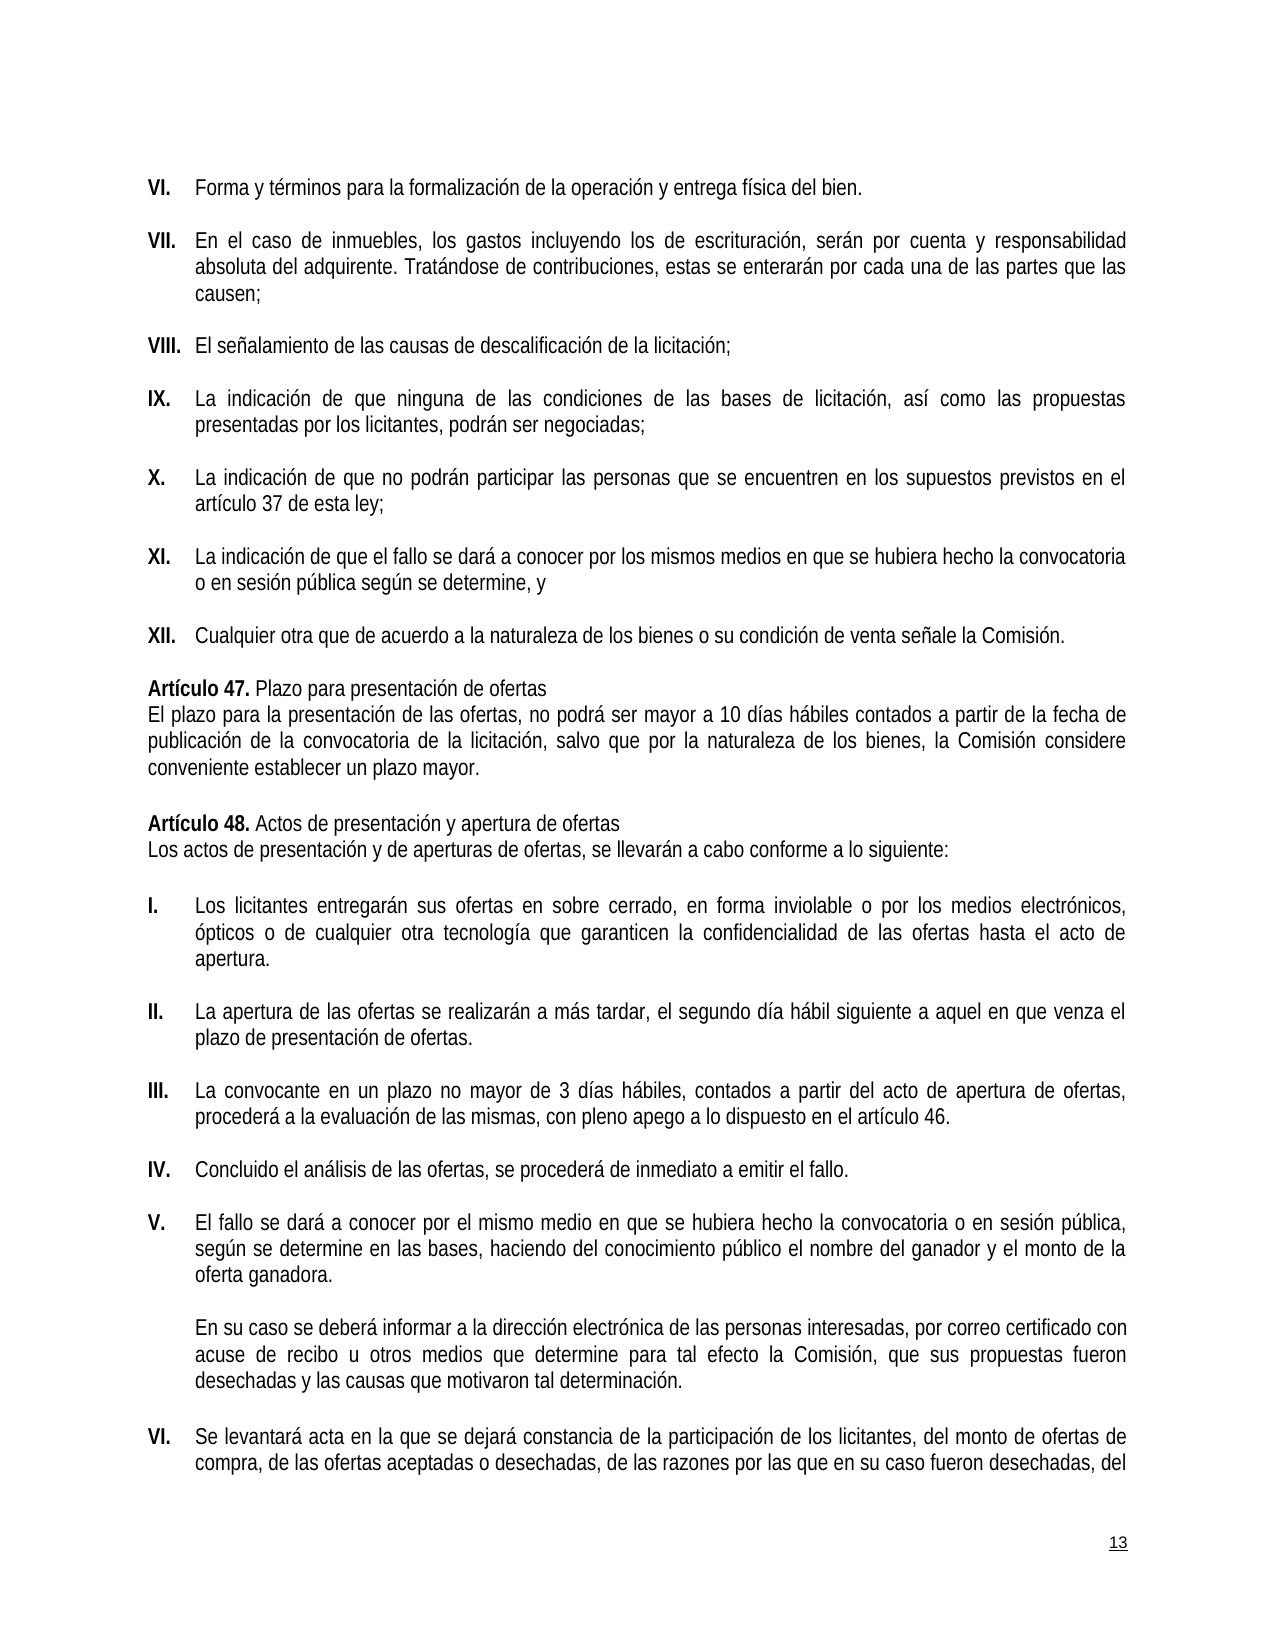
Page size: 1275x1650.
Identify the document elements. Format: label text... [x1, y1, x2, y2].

text V. El fallo se dará a conocer por el mismo medio en que se hubiera hecho la convocatoria o en sesión pública, según se determine en las bases, haciendo del conocimiento público el nombre del ganador y el monto de la oferta ganadora. [148, 1209, 1127, 1288]
text Artículo 48. Actos de presentación y apertura de ofertas [148, 810, 1127, 836]
text En su caso se deberá informar a la dirección electrónica de las personas interesadas, por correo certificado con acuse de recibo u otros medios que determine para tal efecto la Comisión, que sus propuestas fueron desechadas y las causas que motivaron tal determinación. [195, 1314, 1127, 1393]
text VI. Forma y términos para la formalización de la operación y entrega física del bien. [148, 174, 1127, 200]
text XI. La indicación de que el fallo se dará a conocer por los mismos medios en que se hubiera hecho la convocatoria o en sesión pública según se determine, y [148, 543, 1127, 596]
text VIII. El señalamiento de las causas de descalificación de la licitación; [148, 332, 1127, 358]
text El plazo para la presentación de las ofertas, no podrá ser mayor a 10 días hábiles contados a partir de la fecha de publicación de la convocatoria de la licitación, salvo que por la naturaleza de los bienes, la Comisión considere conveniente establecer un plazo mayor. [148, 701, 1127, 780]
text X. La indicación de que no podrán participar las personas que se encuentren en los supuestos previstos en el artículo 37 de esta ley; [148, 464, 1127, 517]
text III. La convocante en un plazo no mayor de 3 días hábiles, contados a partir del acto de apertura de ofertas, procederá a la evaluación de las mismas, con pleno apego a lo dispuesto en el artículo 46. [148, 1077, 1127, 1130]
text Artículo 47. Plazo para presentación de ofertas [148, 675, 1127, 701]
text XII. Cualquier otra que de acuerdo a la naturaleza de los bienes o su condición de venta señale la Comisión. [148, 622, 1127, 648]
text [148, 1423, 1127, 1476]
text IX. La indicación de que ninguna de las condiciones de las bases de licitación, así como las propuestas presentadas por los licitantes, podrán ser negociadas; [148, 385, 1127, 438]
text II. La apertura de las ofertas se realizarán a más tardar, el segundo día hábil siguiente a aquel en que venza el plazo de presentación de ofertas. [148, 998, 1127, 1051]
text IV. Concluido el análisis de las ofertas, se procederá de inmediato a emitir el fallo. [148, 1156, 1127, 1182]
text VII. En el caso de inmuebles, los gastos incluyendo los de escrituración, serán por cuenta y responsabilidad absoluta del adquirente. Tratándose de contribuciones, estas se enterarán por cada una de las partes que las causen; [148, 227, 1127, 306]
text I. Los licitantes entregarán sus ofertas en sobre cerrado, en forma inviolable o por los medios electrónicos, ópticos o de cualquier otra tecnología que garanticen la confidencialidad de las ofertas hasta el acto de apertura. [148, 892, 1127, 972]
text Los actos de presentación y de aperturas de ofertas, se llevarán a cabo conforme a lo siguiente: [148, 836, 1127, 863]
